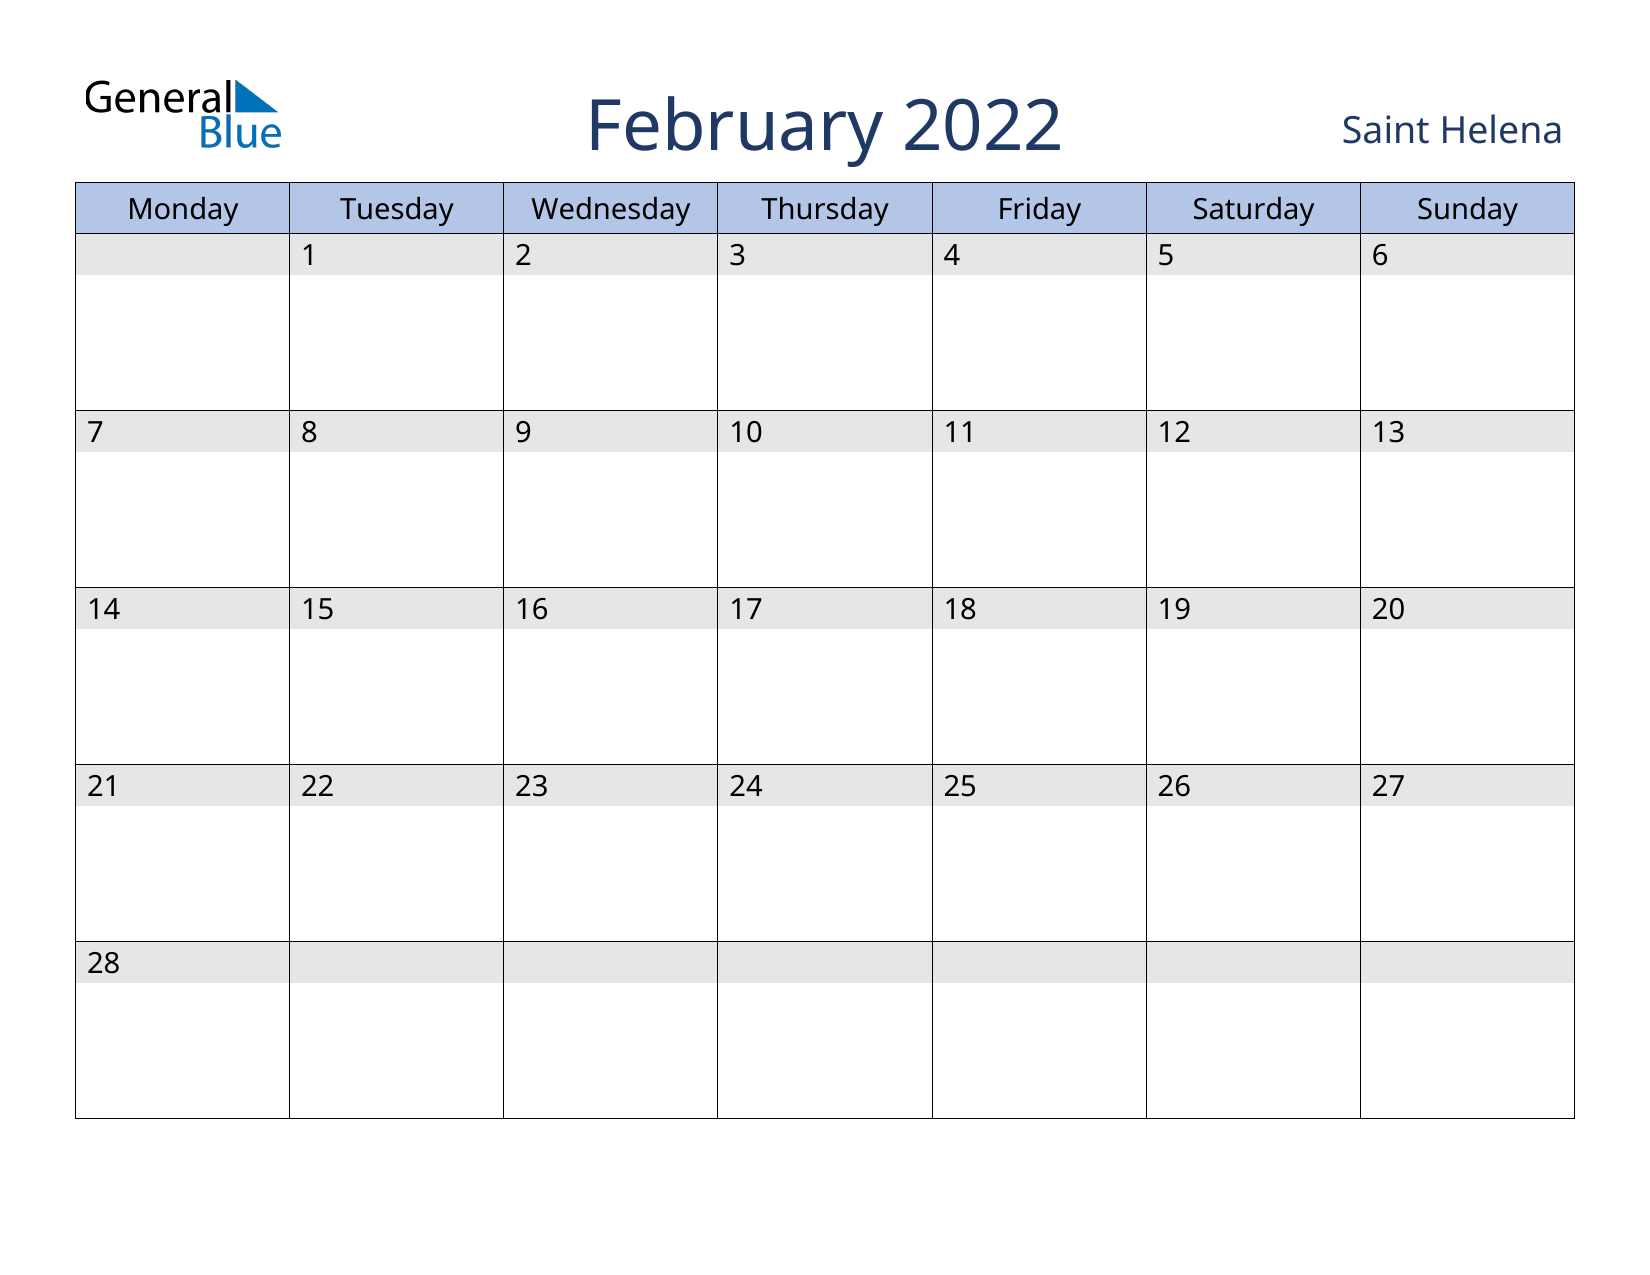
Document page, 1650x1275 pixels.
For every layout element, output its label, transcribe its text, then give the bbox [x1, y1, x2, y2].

table_cell [1147, 942, 1360, 983]
table_cell [1361, 452, 1574, 587]
table_cell 6 [1361, 234, 1574, 275]
table_cell Tuesday [290, 183, 503, 233]
table_cell [1147, 983, 1360, 1118]
table_cell 7 [76, 411, 289, 452]
table_cell 2 [504, 234, 717, 275]
table_cell [1361, 983, 1574, 1118]
table_cell [290, 806, 503, 941]
table_cell [504, 275, 717, 410]
table_cell [933, 452, 1146, 587]
table_header [76, 75, 503, 182]
table_cell 26 [1147, 765, 1360, 806]
table_cell [76, 806, 289, 941]
table_cell Monday [76, 183, 289, 233]
table_cell [933, 942, 1146, 983]
table_cell [290, 983, 503, 1118]
picture [86, 80, 281, 148]
table_cell [1361, 629, 1574, 764]
table_cell [504, 983, 717, 1118]
table_cell 27 [1361, 765, 1574, 806]
table_header February 2022 [504, 75, 1146, 182]
table_cell 21 [76, 765, 289, 806]
table_cell [76, 629, 289, 764]
table_cell [504, 942, 717, 983]
table_cell [933, 806, 1146, 941]
table_cell 3 [718, 234, 932, 275]
table_header Saint Helena [1146, 75, 1574, 182]
table_cell 19 [1147, 588, 1360, 629]
table_cell [76, 275, 289, 410]
table_cell 1 [290, 234, 503, 275]
table_cell [1361, 275, 1574, 410]
table_cell [290, 452, 503, 587]
table_cell [1361, 942, 1574, 983]
table_cell [504, 629, 717, 764]
table_cell [290, 629, 503, 764]
table_cell [933, 275, 1146, 410]
table_cell 17 [718, 588, 932, 629]
table_cell 25 [933, 765, 1146, 806]
table_cell 4 [933, 234, 1146, 275]
table_cell Friday [933, 183, 1146, 233]
table_cell 10 [718, 411, 932, 452]
table_cell [933, 629, 1146, 764]
table_cell 28 [76, 942, 289, 983]
table_cell 5 [1147, 234, 1360, 275]
table_cell [1147, 452, 1360, 587]
table_cell [1147, 275, 1360, 410]
table_cell [718, 942, 932, 983]
table_cell [76, 452, 289, 587]
table_cell [76, 983, 289, 1118]
table_cell 22 [290, 765, 503, 806]
table_cell Sunday [1361, 183, 1574, 233]
table_cell 16 [504, 588, 717, 629]
table_cell [76, 234, 289, 275]
table_cell 9 [504, 411, 717, 452]
table_cell [718, 806, 932, 941]
table_cell [933, 983, 1146, 1118]
table_cell [504, 452, 717, 587]
table_cell Thursday [718, 183, 932, 233]
table_cell [718, 629, 932, 764]
table_cell 14 [76, 588, 289, 629]
table_cell 8 [290, 411, 503, 452]
table_cell [290, 942, 503, 983]
table_cell 20 [1361, 588, 1574, 629]
table_cell [1147, 806, 1360, 941]
table_cell 18 [933, 588, 1146, 629]
table_cell Wednesday [504, 183, 717, 233]
table_cell [1147, 629, 1360, 764]
table_cell [718, 983, 932, 1118]
table_cell 23 [504, 765, 717, 806]
table_cell [718, 275, 932, 410]
table_cell [1361, 806, 1574, 941]
table_cell [290, 275, 503, 410]
table_cell 12 [1147, 411, 1360, 452]
table_cell 24 [718, 765, 932, 806]
table_cell Saturday [1147, 183, 1360, 233]
table_cell 15 [290, 588, 503, 629]
table_cell [718, 452, 932, 587]
table_cell 13 [1361, 411, 1574, 452]
table_cell 11 [933, 411, 1146, 452]
table_cell [504, 806, 717, 941]
